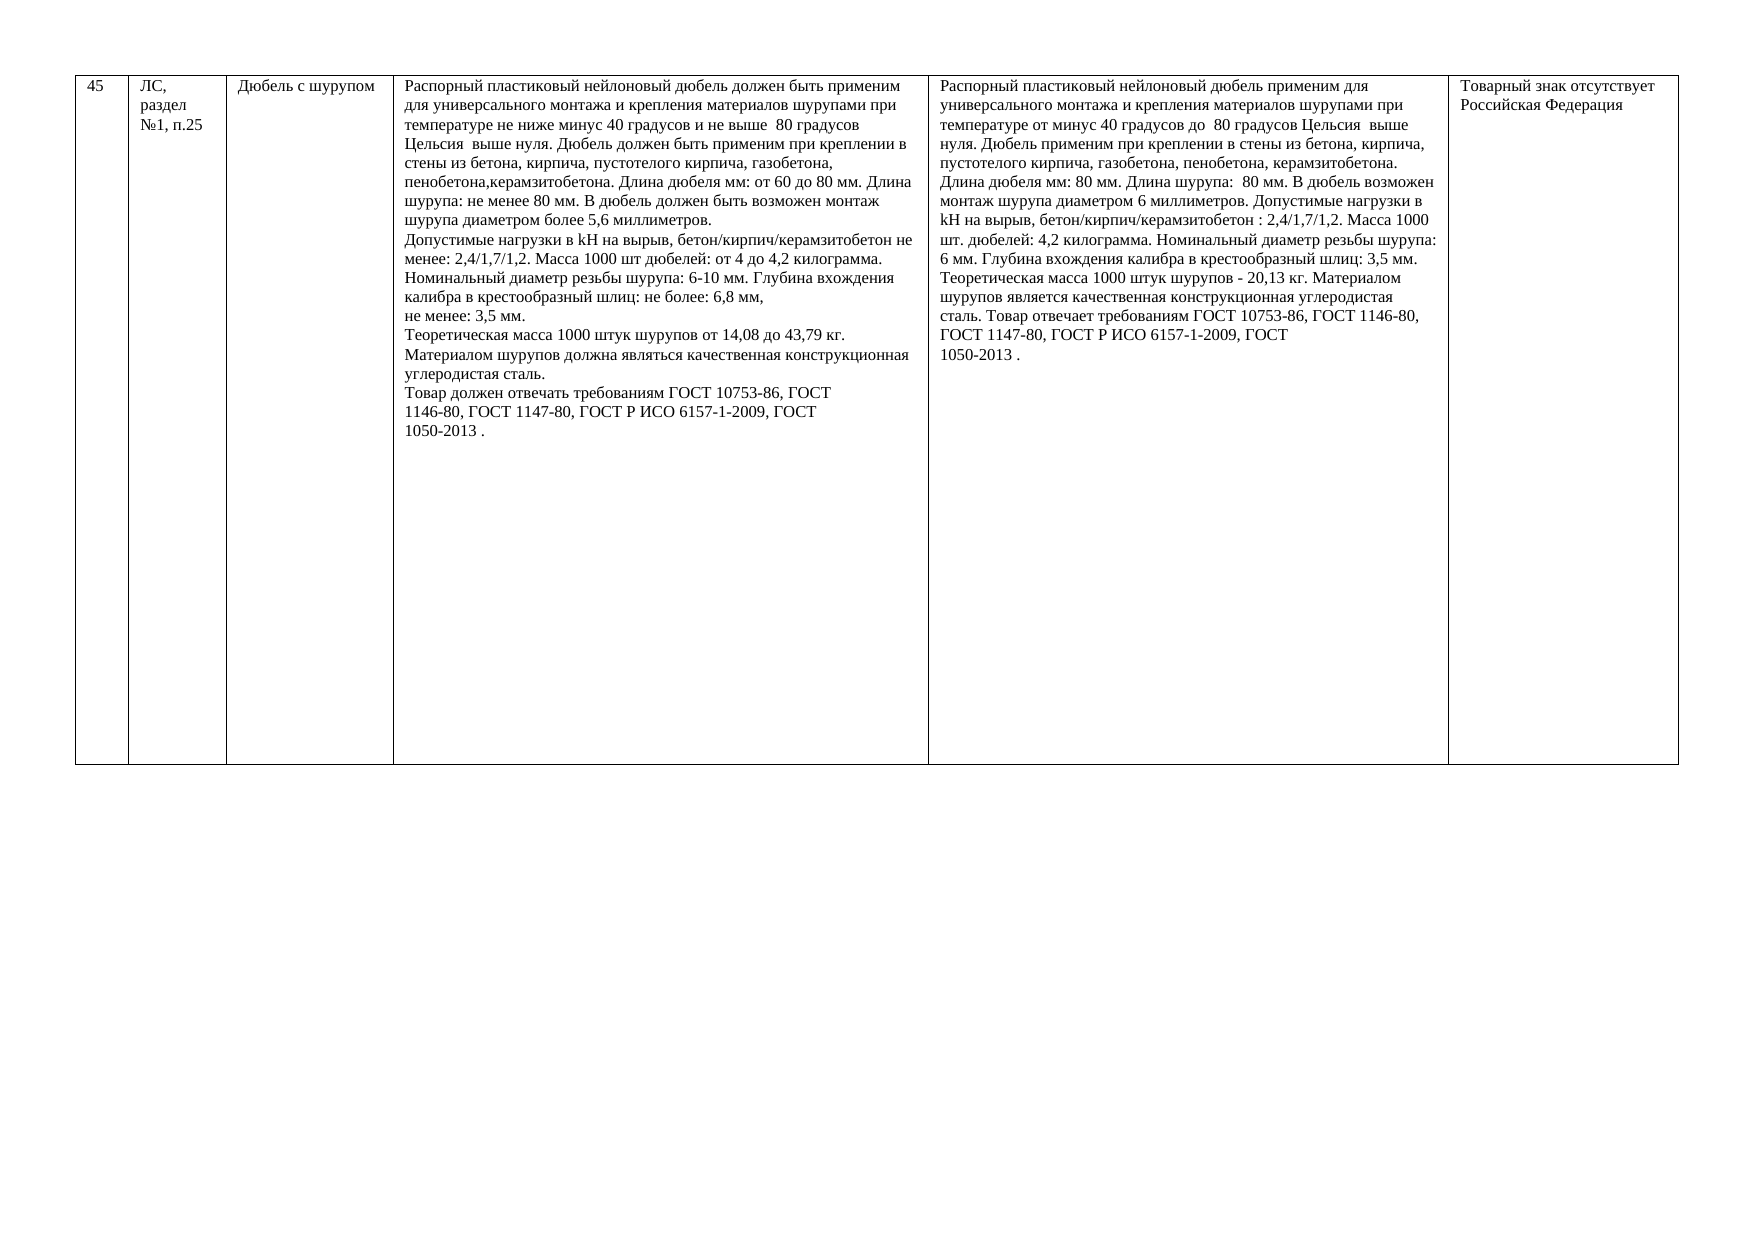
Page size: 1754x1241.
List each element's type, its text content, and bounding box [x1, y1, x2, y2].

table_cell Товарный знак отсутствует Российская Федерация [1449, 76, 1678, 764]
table_cell Распорный пластиковый нейлоновый дюбель применим для универсального монтажа и крепления материалов шурупами при температуре от минус 40 градусов до 80 градусов Цельсия выше нуля. Дюбель применим при креплении в стены из бетона, кирпича, пустотелого кирпича, газобетона, пенобетона, керамзитобетона. Длина дюбеля мм: 80 мм. Длина шурупа: 80 мм. В дюбель возможен монтаж шурупа диаметром 6 миллиметров. Допустимые нагрузки в kН на вырыв, бетон/кирпич/керамзитобетон : 2,4/1,7/1,2. Масса 1000 шт. дюбелей: 4,2 килограмма. Номинальный диаметр резьбы шурупа: 6 мм. Глубина вхождения калибра в крестообразный шлиц: 3,5 мм. Теоретическая масса 1000 штук шурупов - 20,13 кг. Материалом шурупов является качественная конструкционная углеродистая сталь. Товар отвечает требованиям ГОСТ 10753-86, ГОСТ 1146-80, ГОСТ 1147-80, ГОСТ Р ИСО 6157-1-2009, ГОСТ 1050-2013 . [929, 76, 1448, 764]
table_cell Распорный пластиковый нейлоновый дюбель должен быть применим для универсального монтажа и крепления материалов шурупами при температуре не ниже минус 40 градусов и не выше 80 градусов Цельсия выше нуля. Дюбель должен быть применим при креплении в стены из бетона, кирпича, пустотелого кирпича, газобетона, пенобетона,керамзитобетона. Длина дюбеля мм: от 60 до 80 мм. Длина шурупа: не менее 80 мм. В дюбель должен быть возможен монтаж шурупа диаметром более 5,6 миллиметров. Допустимые нагрузки в kН на вырыв, бетон/кирпич/керамзитобетон не менее: 2,4/1,7/1,2. Масса 1000 шт дюбелей: от 4 до 4,2 килограмма. Номинальный диаметр резьбы шурупа: 6-10 мм. Глубина вхождения калибра в крестообразный шлиц: не более: 6,8 мм, не менее: 3,5 мм. Теоретическая масса 1000 штук шурупов от 14,08 до 43,79 кг. Материалом шурупов должна являться качественная конструкционная углеродистая сталь. Товар должен отвечать требованиям ГОСТ 10753-86, ГОСТ 1146-80, ГОСТ 1147-80, ГОСТ Р ИСО 6157-1-2009, ГОСТ 1050-2013 . [394, 76, 928, 764]
table_cell 45 [76, 76, 128, 764]
table_cell ЛС, раздел №1, п.25 [129, 76, 226, 764]
table_cell Дюбель с шурупом [227, 76, 393, 764]
